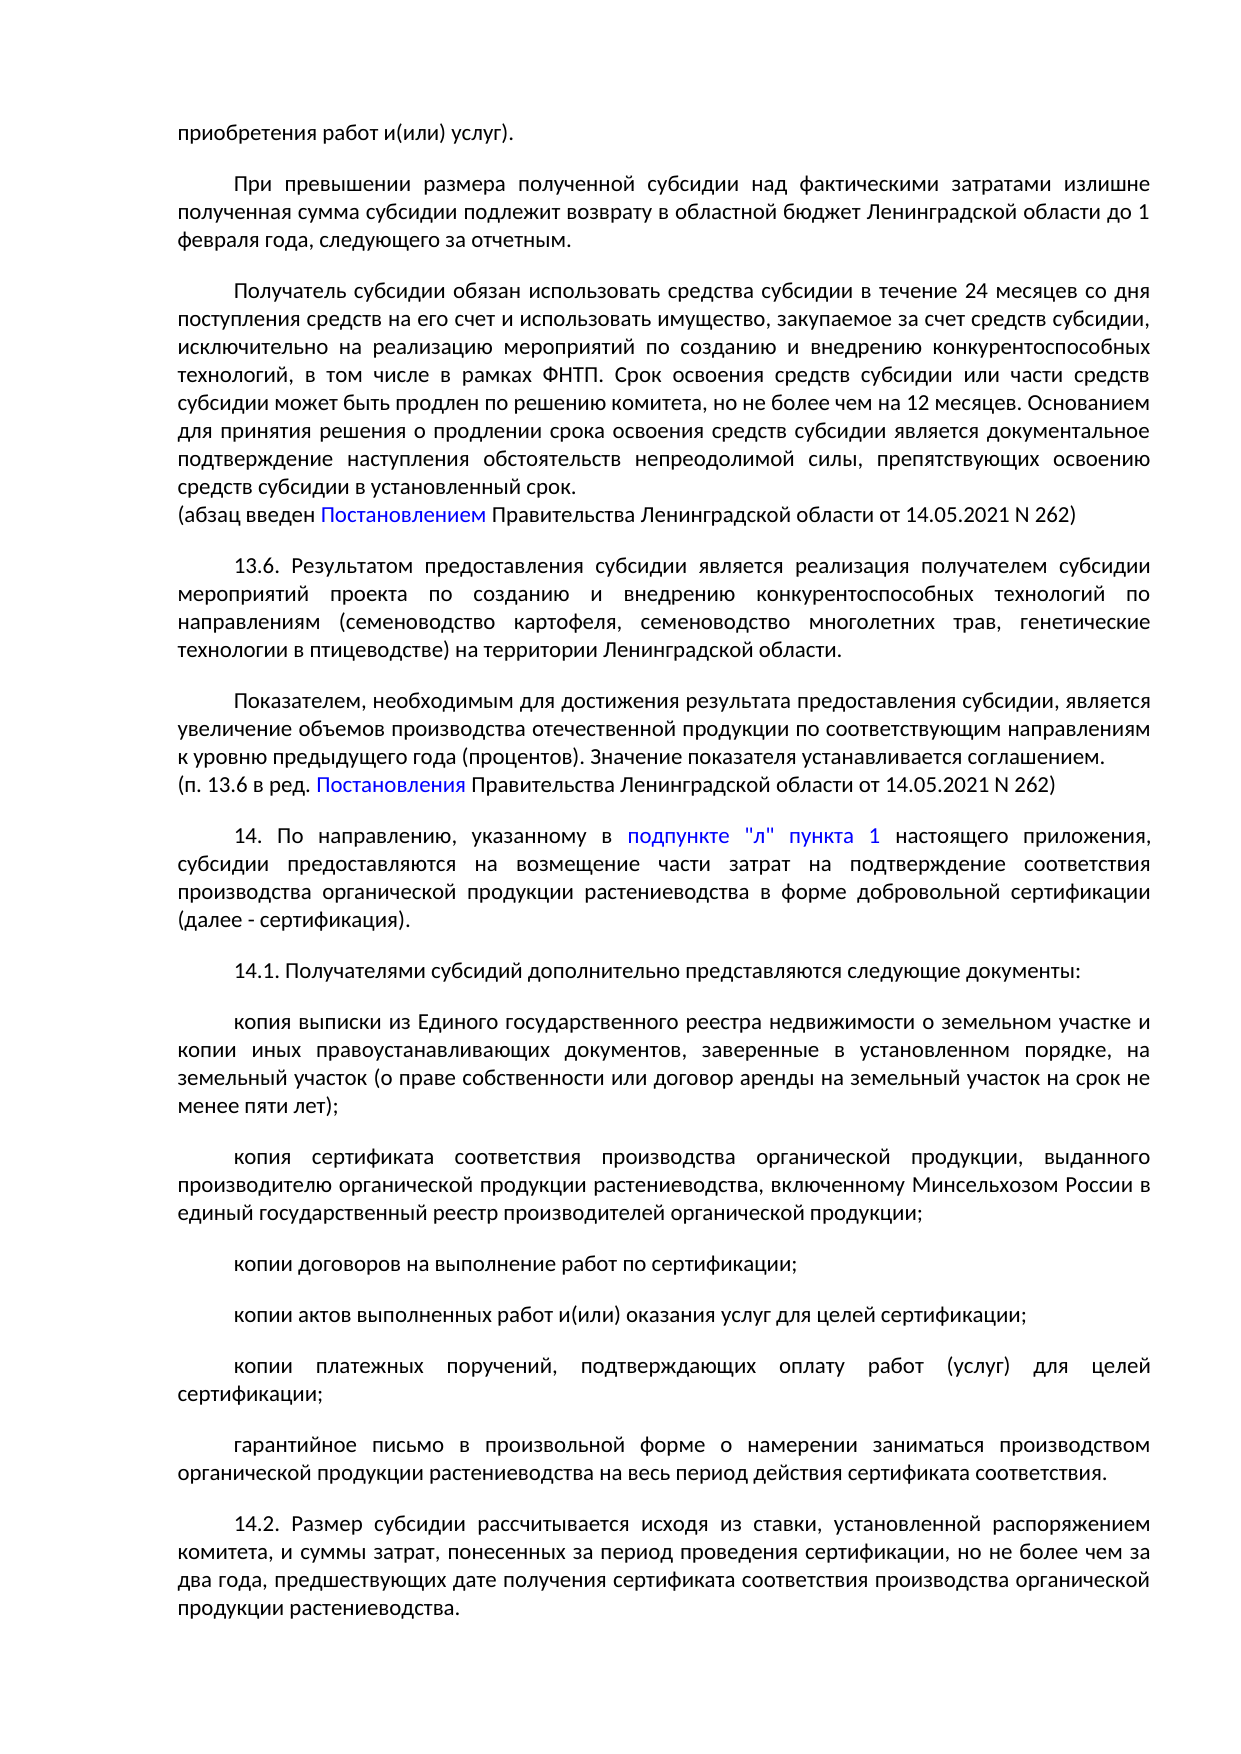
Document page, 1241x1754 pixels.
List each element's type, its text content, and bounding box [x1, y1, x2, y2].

text копия выписки из Единого государственного реестра недвижимости о земельном участке и копии иных правоустанавливающих документов, заверенные в установленном порядке, на земельный участок (о праве собственности или договор аренды на земельный участок на срок не менее пяти лет); [177, 1007, 1152, 1119]
text 14.1. Получателями субсидий дополнительно представляются следующие документы: [177, 956, 1152, 984]
text При превышении размера полученной субсидии над фактическими затратами излишне полученная сумма субсидии подлежит возврату в областной бюджет Ленинградской области до 1 февраля года, следующего за отчетным. [177, 169, 1152, 253]
text Показателем, необходимым для достижения результата предоставления субсидии, является увеличение объемов производства отечественной продукции по соответствующим направлениям к уровню предыдущего года (процентов). Значение показателя устанавливается соглашением. [177, 686, 1152, 770]
text (абзац введен Постановлением Правительства Ленинградской области от 14.05.2021 N 262) [177, 500, 1152, 528]
text копии платежных поручений, подтверждающих оплату работ (услуг) для целей сертификации; [177, 1351, 1152, 1407]
text 14. По направлению, указанному в подпункте "л" пункта 1 настоящего приложения, субсидии предоставляются на возмещение части затрат на подтверждение соответствия производства органической продукции растениеводства в форме добровольной сертификации (далее - сертификация). [177, 821, 1152, 933]
text копия сертификата соответствия производства органической продукции, выданного производителю органической продукции растениеводства, включенному Минсельхозом России в единый государственный реестр производителей органической продукции; [177, 1142, 1152, 1226]
text гарантийное письмо в произвольной форме о намерении заниматься производством органической продукции растениеводства на весь период действия сертификата соответствия. [177, 1430, 1152, 1486]
text (п. 13.6 в ред. Постановления Правительства Ленинградской области от 14.05.2021 N 262) [177, 770, 1152, 798]
text 13.6. Результатом предоставления субсидии является реализация получателем субсидии мероприятий проекта по созданию и внедрению конкурентоспособных технологий по направлениям (семеноводство картофеля, семеноводство многолетних трав, генетические технологии в птицеводстве) на территории Ленинградской области. [177, 551, 1152, 663]
text копии актов выполненных работ и(или) оказания услуг для целей сертификации; [177, 1300, 1152, 1328]
text копии договоров на выполнение работ по сертификации; [177, 1249, 1152, 1277]
text Получатель субсидии обязан использовать средства субсидии в течение 24 месяцев со дня поступления средств на его счет и использовать имущество, закупаемое за счет средств субсидии, исключительно на реализацию мероприятий по созданию и внедрению конкурентоспособных технологий, в том числе в рамках ФНТП. Срок освоения средств субсидии или части средств субсидии может быть продлен по решению комитета, но не более чем на 12 месяцев. Основанием для принятия решения о продлении срока освоения средств субсидии является документальное подтверждение наступления обстоятельств непреодолимой силы, препятствующих освоению средств субсидии в установленный срок. [177, 276, 1152, 500]
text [177, 118, 1152, 146]
text 14.2. Размер субсидии рассчитывается исходя из ставки, установленной распоряжением комитета, и суммы затрат, понесенных за период проведения сертификации, но не более чем за два года, предшествующих дате получения сертификата соответствия производства органической продукции растениеводства. [177, 1509, 1152, 1621]
